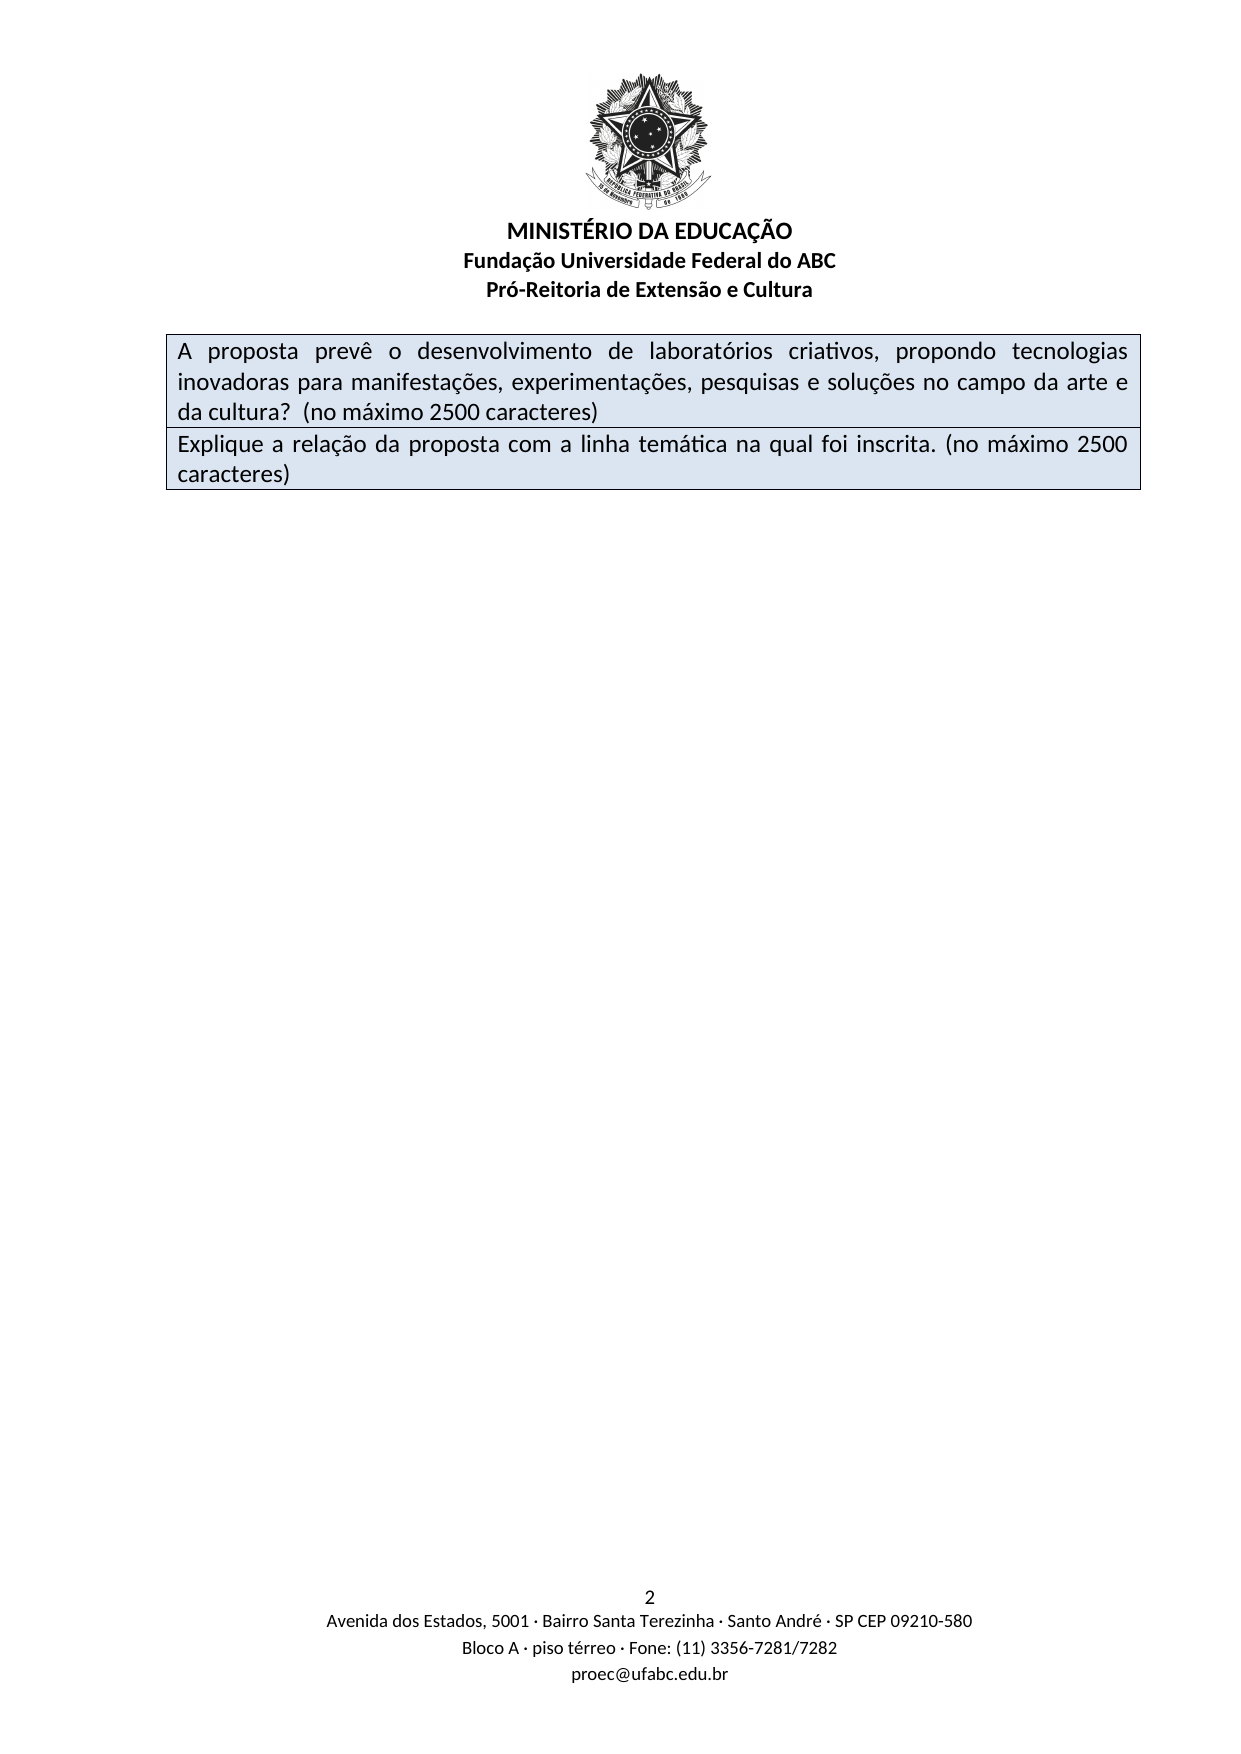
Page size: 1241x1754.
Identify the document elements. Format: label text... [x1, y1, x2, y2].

picture [585, 73, 712, 210]
table_cell A proposta prevê o desenvolvimento de laboratórios criativos, propondo tecnologias inovadoras para manifestações, experimentações, pesquisas e soluções no campo da arte e da cultura? (no máximo 2500 caracteres) [167, 335, 1140, 427]
table_cell Explique a relação da proposta com a linha temática na qual foi inscrita. (no máximo 2500 caracteres) [167, 428, 1140, 489]
